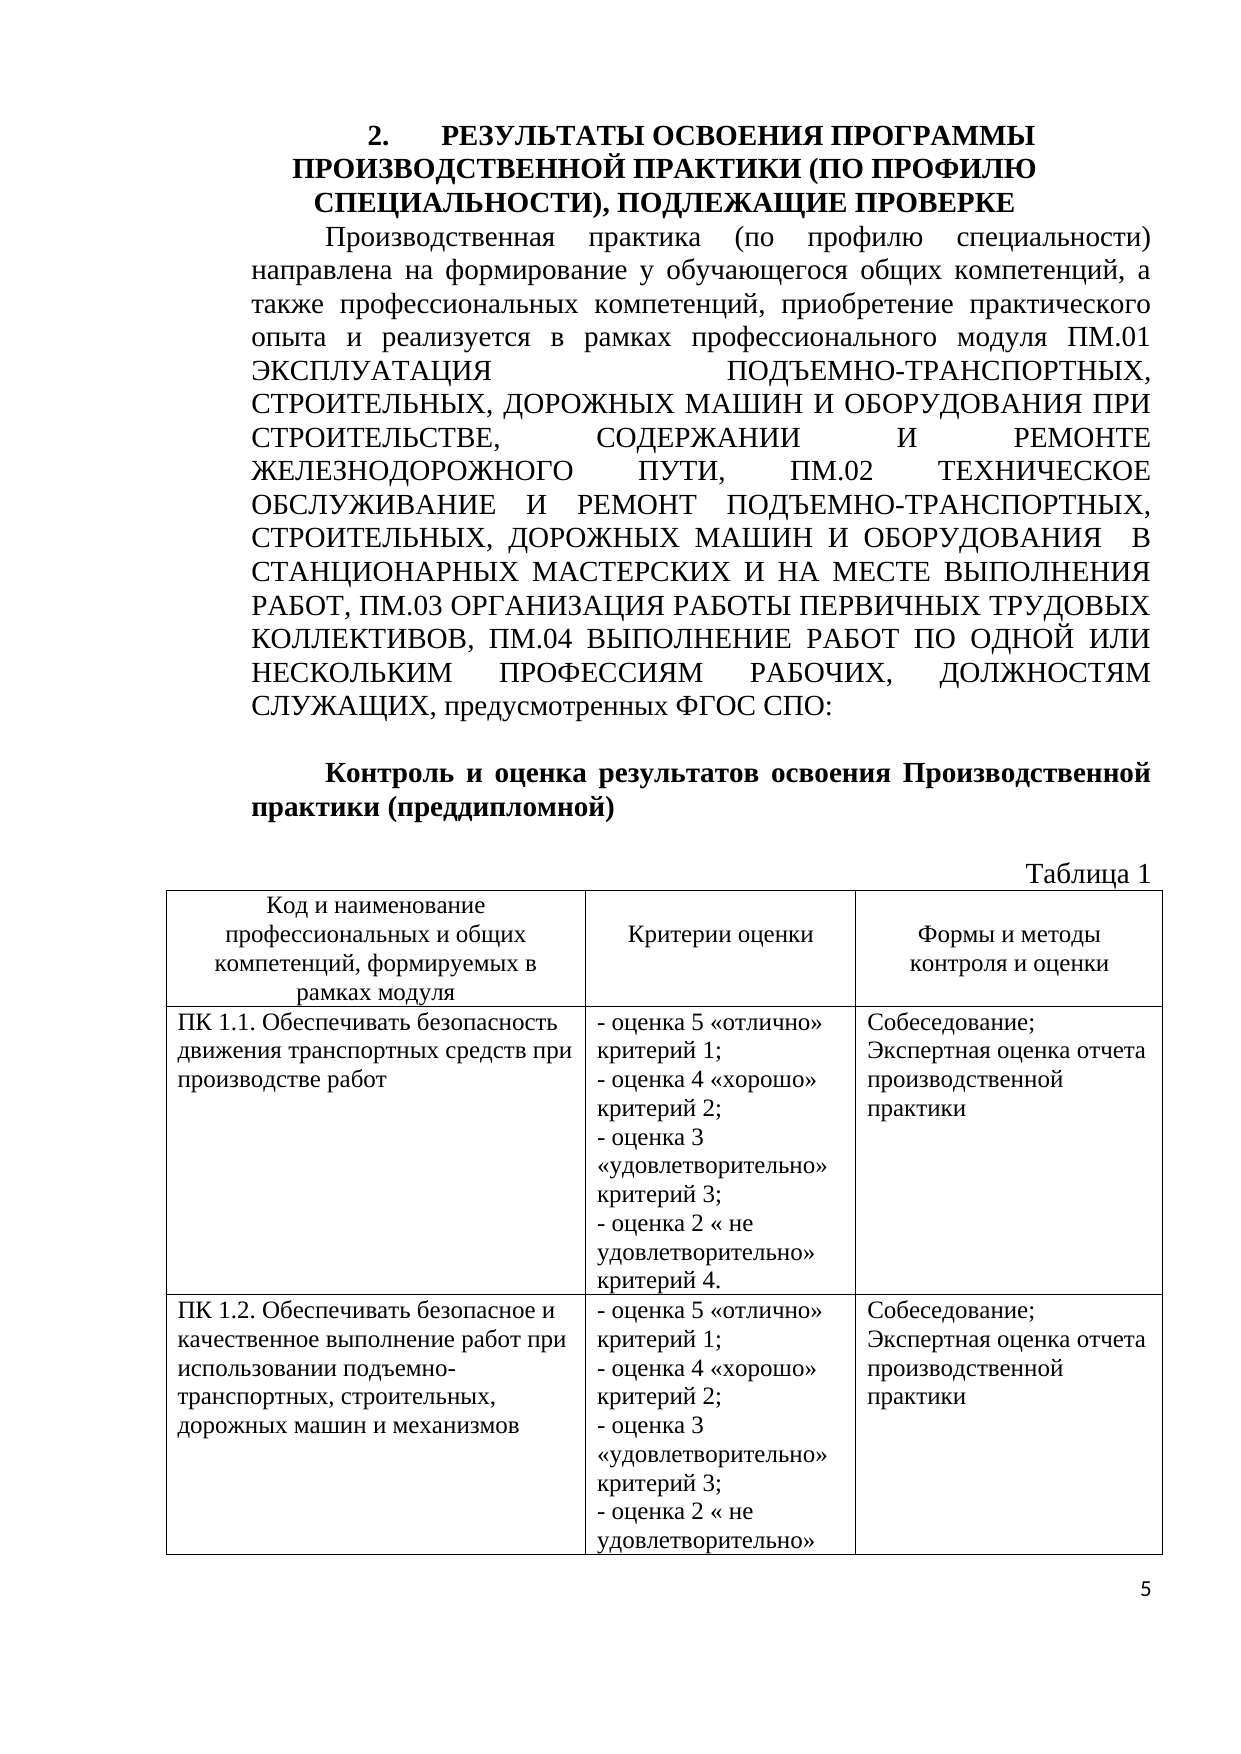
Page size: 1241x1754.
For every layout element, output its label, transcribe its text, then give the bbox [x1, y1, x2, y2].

table_header Формы и методы контроля и оценки [856, 891, 1162, 1006]
table_cell ПК 1.1. Обеспечивать безопасность движения транспортных средств при производстве работ [167, 1007, 585, 1294]
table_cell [856, 1295, 1162, 1554]
table_header Критерии оценки [586, 891, 855, 1006]
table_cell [586, 1295, 855, 1554]
text Контроль и оценка результатов освоения Производственной практики (преддипломной) [251, 755, 1152, 822]
text Производственная практика (по профилю специальности) направлена на формирование у обучающегося общих компетенций, а также профессиональных компетенций, приобретение практического опыта и реализуется в рамках профессионального модуля ПМ.01 ЭКСПЛУАТАЦИЯ ПОДЪЕМНО-ТРАНСПОРТНЫХ, СТРОИТЕЛЬНЫХ, ДОРОЖНЫХ МАШИН И ОБОРУДОВАНИЯ ПРИ СТРОИТЕЛЬСТВЕ, СОДЕРЖАНИИ И РЕМОНТЕ ЖЕЛЕЗНОДОРОЖНОГО ПУТИ, ПМ.02 ТЕХНИЧЕСКОЕ ОБСЛУЖИВАНИЕ И РЕМОНТ ПОДЪЕМНО-ТРАНСПОРТНЫХ, СТРОИТЕЛЬНЫХ, ДОРОЖНЫХ МАШИН И ОБОРУДОВАНИЯ В СТАНЦИОНАРНЫХ МАСТЕРСКИХ И НА МЕСТЕ ВЫПОЛНЕНИЯ РАБОТ, ПМ.03 ОРГАНИЗАЦИЯ РАБОТЫ ПЕРВИЧНЫХ ТРУДОВЫХ КОЛЛЕКТИВОВ, ПМ.04 ВЫПОЛНЕНИЕ РАБОТ ПО ОДНОЙ ИЛИ НЕСКОЛЬКИМ ПРОФЕССИЯМ РАБОЧИХ, ДОЛЖНОСТЯМ СЛУЖАЩИХ, предусмотренных ФГОС СПО: [251, 219, 1152, 722]
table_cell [167, 1295, 585, 1554]
text Таблица 1 [251, 856, 1152, 889]
table_header Код и наименование профессиональных и общих компетенций, формируемых в рамках модуля [167, 891, 585, 1006]
list РЕЗУЛЬТАТЫ ОСВОЕНИЯ ПРОГРАММЫ ПРОИЗВОДСТВЕННОЙ ПРАКТИКИ (ПО ПРОФИЛЮ СПЕЦИАЛЬНОСТИ), ПОДЛЕЖАЩИЕ ПРОВЕРКЕ [177, 118, 1152, 219]
table_cell Собеседование; Экспертная оценка отчета производственной практики [856, 1007, 1162, 1294]
